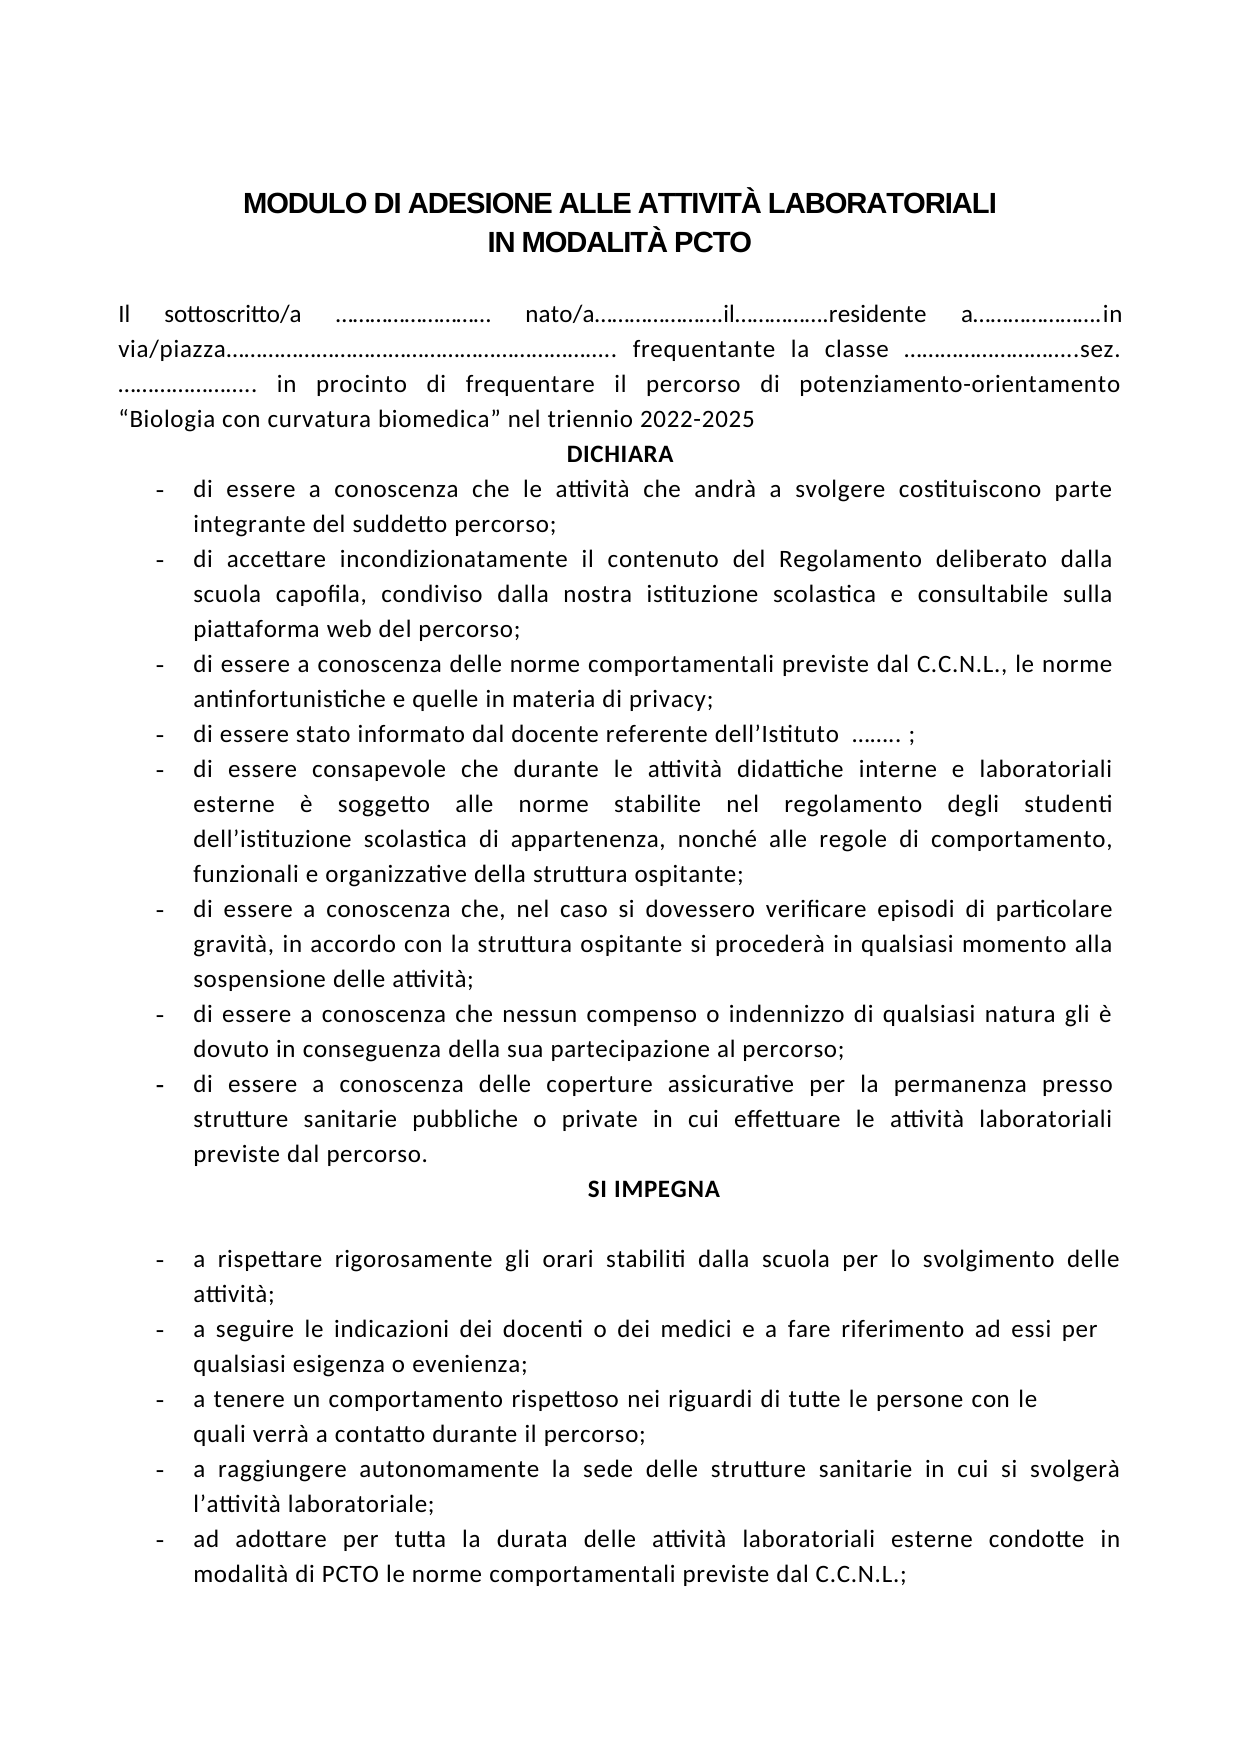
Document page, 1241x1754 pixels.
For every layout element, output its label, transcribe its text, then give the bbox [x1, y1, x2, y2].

list a tenere un comportamento rispettoso nei riguardi di tutte le persone con le quali verrà a contatto durante il percorso; [156, 1383, 1039, 1449]
text DICHIARA [118, 438, 1122, 469]
text SI IMPEGNA [193, 1173, 1114, 1204]
text MODULO DI ADESIONE ALLE ATTIVITÀ LABORATORIALI [118, 148, 1122, 220]
list a rispettare rigorosamente gli orari stabiliti dalla scuola per lo svolgimento delle attività; [156, 1243, 1122, 1309]
list di essere a conoscenza delle coperture assicurative per la permanenza presso strutture sanitarie pubbliche o private in cui effettuare le attività laboratoriali previste dal percorso. [156, 1068, 1114, 1169]
list ad adottare per tutta la durata delle attività laboratoriali esterne condotte in modalità di PCTO le norme comportamentali previste dal C.C.N.L.; [156, 1523, 1122, 1589]
list di essere a conoscenza che nessun compenso o indennizzo di qualsiasi natura gli è dovuto in conseguenza della sua partecipazione al percorso; [156, 998, 1114, 1064]
list a seguire le indicazioni dei docenti o dei medici e a fare riferimento ad essi per qualsiasi esigenza o evenienza; [156, 1313, 1099, 1379]
list di essere a conoscenza delle norme comportamentali previste dal C.C.N.L., le norme antinfortunistiche e quelle in materia di privacy; [156, 648, 1114, 714]
text IN MODALITÀ PCTO [118, 225, 1122, 258]
list di essere consapevole che durante le attività didattiche interne e laboratoriali esterne è soggetto alle norme stabilite nel regolamento degli studenti dell’istituzione scolastica di appartenenza, nonché alle regole di comportamento, funzionali e organizzative della struttura ospitante; [156, 753, 1114, 889]
list a raggiungere autonomamente la sede delle strutture sanitarie in cui si svolgerà l’attività laboratoriale; [156, 1453, 1122, 1519]
list di essere stato informato dal docente referente dell’Istituto …….. ; [156, 718, 1114, 749]
list di essere a conoscenza che le attività che andrà a svolgere costituiscono parte integrante del suddetto percorso; [156, 473, 1114, 539]
text Il sottoscritto/a ……………………… nato/a………………….il…………….residente a………………….in via/piazza……………………………………………………….. frequentante la classe ………………………..sez.………………….. in procinto di frequentare il percorso di potenziamento-orientamento “Biologia con curvatura biomedica” nel triennio 2022-2025 [118, 298, 1122, 434]
list di essere a conoscenza che, nel caso si dovessero verificare episodi di particolare gravità, in accordo con la struttura ospitante si procederà in qualsiasi momento alla sospensione delle attività; [156, 893, 1114, 994]
list di accettare incondizionatamente il contenuto del Regolamento deliberato dalla scuola capofila, condiviso dalla nostra istituzione scolastica e consultabile sulla piattaforma web del percorso; [156, 543, 1114, 644]
